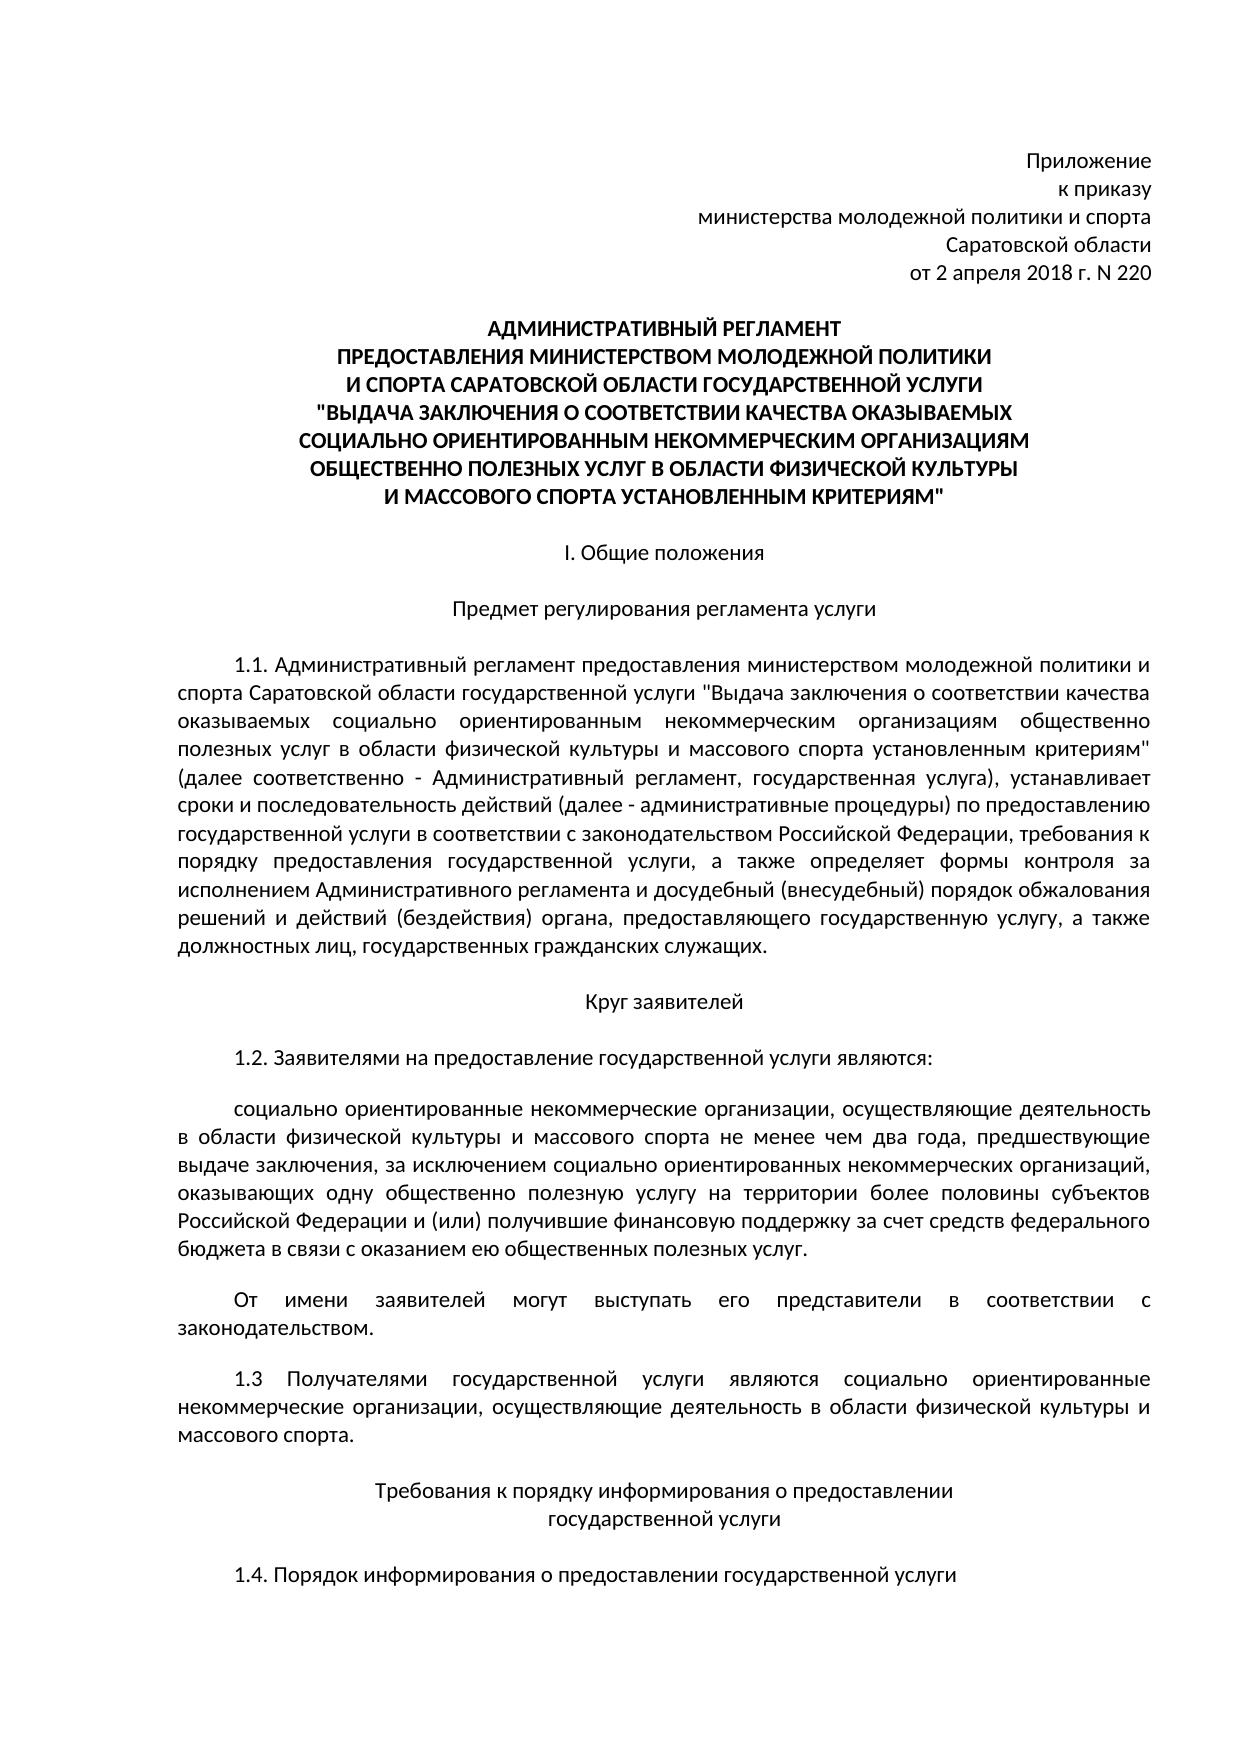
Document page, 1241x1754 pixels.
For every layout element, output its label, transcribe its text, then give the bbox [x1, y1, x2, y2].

text I. Общие положения [177, 538, 1152, 566]
text Требования к порядку информирования о предоставлении [177, 1476, 1152, 1504]
text Приложение [177, 146, 1152, 174]
title АДМИНИСТРАТИВНЫЙ РЕГЛАМЕНТ [177, 314, 1152, 342]
title СОЦИАЛЬНО ОРИЕНТИРОВАННЫМ НЕКОММЕРЧЕСКИМ ОРГАНИЗАЦИЯМ [177, 426, 1152, 454]
text социально ориентированные некоммерческие организации, осуществляющие деятельность в области физической культуры и массового спорта не менее чем два года, предшествующие выдаче заключения, за исключением социально ориентированных некоммерческих организаций, оказывающих одну общественно полезную услугу на территории более половины субъектов Российской Федерации и (или) получившие финансовую поддержку за счет средств федерального бюджета в связи с оказанием ею общественных полезных услуг. [177, 1094, 1152, 1262]
title И СПОРТА САРАТОВСКОЙ ОБЛАСТИ ГОСУДАРСТВЕННОЙ УСЛУГИ [177, 370, 1152, 398]
text Саратовской области [177, 230, 1152, 258]
text Круг заявителей [177, 987, 1152, 1015]
text от 2 апреля 2018 г. N 220 [177, 258, 1152, 286]
text 1.1. Административный регламент предоставления министерством молодежной политики и спорта Саратовской области государственной услуги "Выдача заключения о соответствии качества оказываемых социально ориентированным некоммерческим организациям общественно полезных услуг в области физической культуры и массового спорта установленным критериям" (далее соответственно - Административный регламент, государственная услуга), устанавливает сроки и последовательность действий (далее - административные процедуры) по предоставлению государственной услуги в соответствии с законодательством Российской Федерации, требования к порядку предоставления государственной услуги, а также определяет формы контроля за исполнением Административного регламента и досудебный (внесудебный) порядок обжалования решений и действий (бездействия) органа, предоставляющего государственную услугу, а также должностных лиц, государственных гражданских служащих. [177, 651, 1152, 959]
text Предмет регулирования регламента услуги [177, 594, 1152, 622]
title ОБЩЕСТВЕННО ПОЛЕЗНЫХ УСЛУГ В ОБЛАСТИ ФИЗИЧЕСКОЙ КУЛЬТУРЫ [177, 454, 1152, 482]
text государственной услуги [177, 1504, 1152, 1532]
title И МАССОВОГО СПОРТА УСТАНОВЛЕННЫМ КРИТЕРИЯМ" [177, 482, 1152, 510]
title ПРЕДОСТАВЛЕНИЯ МИНИСТЕРСТВОМ МОЛОДЕЖНОЙ ПОЛИТИКИ [177, 342, 1152, 370]
text к приказу [177, 174, 1152, 202]
text 1.3 Получателями государственной услуги являются социально ориентированные некоммерческие организации, осуществляющие деятельность в области физической культуры и массового спорта. [177, 1364, 1152, 1448]
text министерства молодежной политики и спорта [177, 202, 1152, 230]
text От имени заявителей могут выступать его представители в соответствии с законодательством. [177, 1285, 1152, 1341]
text 1.4. Порядок информирования о предоставлении государственной услуги [177, 1560, 1152, 1588]
text 1.2. Заявителями на предоставление государственной услуги являются: [177, 1043, 1152, 1071]
title "ВЫДАЧА ЗАКЛЮЧЕНИЯ О СООТВЕТСТВИИ КАЧЕСТВА ОКАЗЫВАЕМЫХ [177, 398, 1152, 426]
